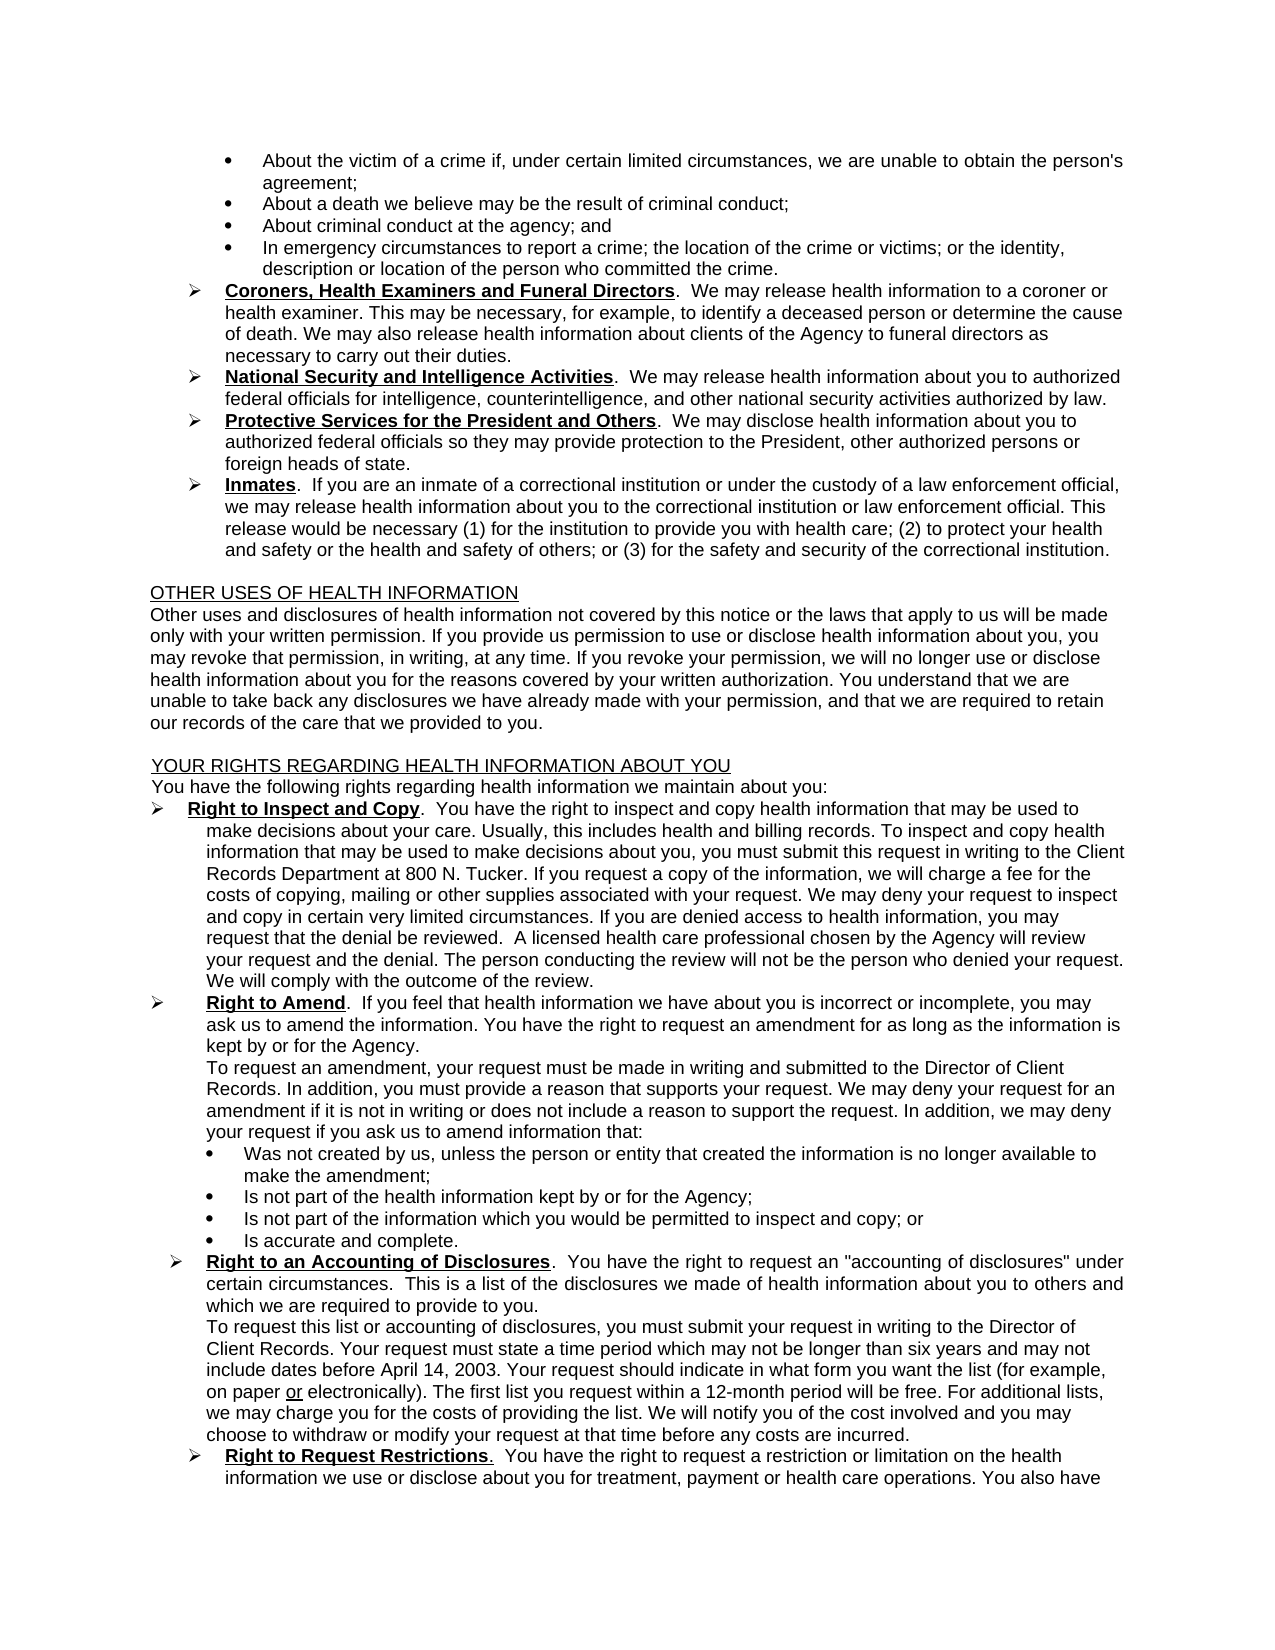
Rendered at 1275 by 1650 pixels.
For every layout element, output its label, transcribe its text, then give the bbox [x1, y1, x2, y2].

text To request an amendment, your request must be made in writing and submitted to the Director of Client Records. In addition, you must provide a reason that supports your request. We may deny your request for an amendment if it is not in writing or does not include a reason to support the request. In addition, we may deny your request if you ask us to amend information that: [206, 1057, 1125, 1143]
list Protective Services for the President and Others. We may disclose health information about you to authorized federal officials so they may provide protection to the President, other authorized persons or foreign heads of state. [187, 409, 1125, 474]
list Coroners, Health Examiners and Funeral Directors. We may release health information to a coroner or health examiner. This may be necessary, for example, to identify a deceased person or determine the cause of death. We may also release health information about clients of the Agency to funeral directors as necessary to carry out their duties. [187, 280, 1125, 366]
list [187, 1445, 1125, 1488]
list In emergency circumstances to report a crime; the location of the crime or victims; or the identity, description or location of the person who committed the crime. [225, 237, 1125, 280]
list Right to Inspect and Copy. You have the right to inspect and copy health information that may be used to make decisions about your care. Usually, this includes health and billing records. To inspect and copy health information that may be used to make decisions about you, you must submit this request in writing to the Client Records Department at 800 N. Tucker. If you request a copy of the information, we will charge a fee for the costs of copying, mailing or other supplies associated with your request. We may deny your request to inspect and copy in certain very limited circumstances. If you are denied access to health information, you may request that the denial be reviewed. A licensed health care professional chosen by the Agency will review your request and the denial. The person conducting the review will not be the person who denied your request. We will comply with the outcome of the review. [150, 798, 1125, 992]
list Is not part of the information which you would be permitted to inspect and copy; or [206, 1208, 1125, 1229]
text To request this list or accounting of disclosures, you must submit your request in writing to the Director of Client Records. Your request must state a time period which may not be longer than six years and may not include dates before April 14, 2003. Your request should indicate in what form you want the list (for example, on paper or electronically). The first list you request within a 12-month period will be free. For additional lists, we may charge you for the costs of providing the list. We will notify you of the cost involved and you may choose to withdraw or modify your request at that time before any costs are incurred. [206, 1316, 1125, 1445]
list About a death we believe may be the result of criminal conduct; [225, 193, 1125, 215]
text OTHER USES OF HEALTH INFORMATION [150, 582, 1125, 604]
list Inmates. If you are an inmate of a correctional institution or under the custody of a law enforcement official, we may release health information about you to the correctional institution or law enforcement official. This release would be necessary (1) for the institution to provide you with health care; (2) to protect your health and safety or the health and safety of others; or (3) for the safety and security of the correctional institution. [187, 474, 1125, 561]
list National Security and Intelligence Activities. We may release health information about you to authorized federal officials for intelligence, counterintelligence, and other national security activities authorized by law. [187, 366, 1125, 409]
list Is not part of the health information kept by or for the Agency; [206, 1186, 1125, 1208]
list Right to an Accounting of Disclosures. You have the right to request an "accounting of disclosures" under certain circumstances. This is a list of the disclosures we made of health information about you to others and which we are required to provide to you. [169, 1251, 1125, 1316]
list About the victim of a crime if, under certain limited circumstances, we are unable to obtain the person's agreement; [225, 150, 1125, 193]
text Other uses and disclosures of health information not covered by this notice or the laws that apply to us will be made only with your written permission. If you provide us permission to use or disclose health information about you, you may revoke that permission, in writing, at any time. If you revoke your permission, we will no longer use or disclose health information about you for the reasons covered by your written authorization. You understand that we are unable to take back any disclosures we have already made with your permission, and that we are required to retain our records of the care that we provided to you. [150, 604, 1125, 733]
list Is accurate and complete. [206, 1229, 1125, 1251]
list About criminal conduct at the agency; and [225, 215, 1125, 237]
text YOUR RIGHTS REGARDING HEALTH INFORMATION ABOUT YOU [151, 754, 1125, 776]
list Right to Amend. If you feel that health information we have about you is incorrect or incomplete, you may ask us to amend the information. You have the right to request an amendment for as long as the information is kept by or for the Agency. [150, 992, 1125, 1057]
list Was not created by us, unless the person or entity that created the information is no longer available to make the amendment; [206, 1143, 1125, 1186]
text You have the following rights regarding health information we maintain about you: [151, 776, 1125, 798]
